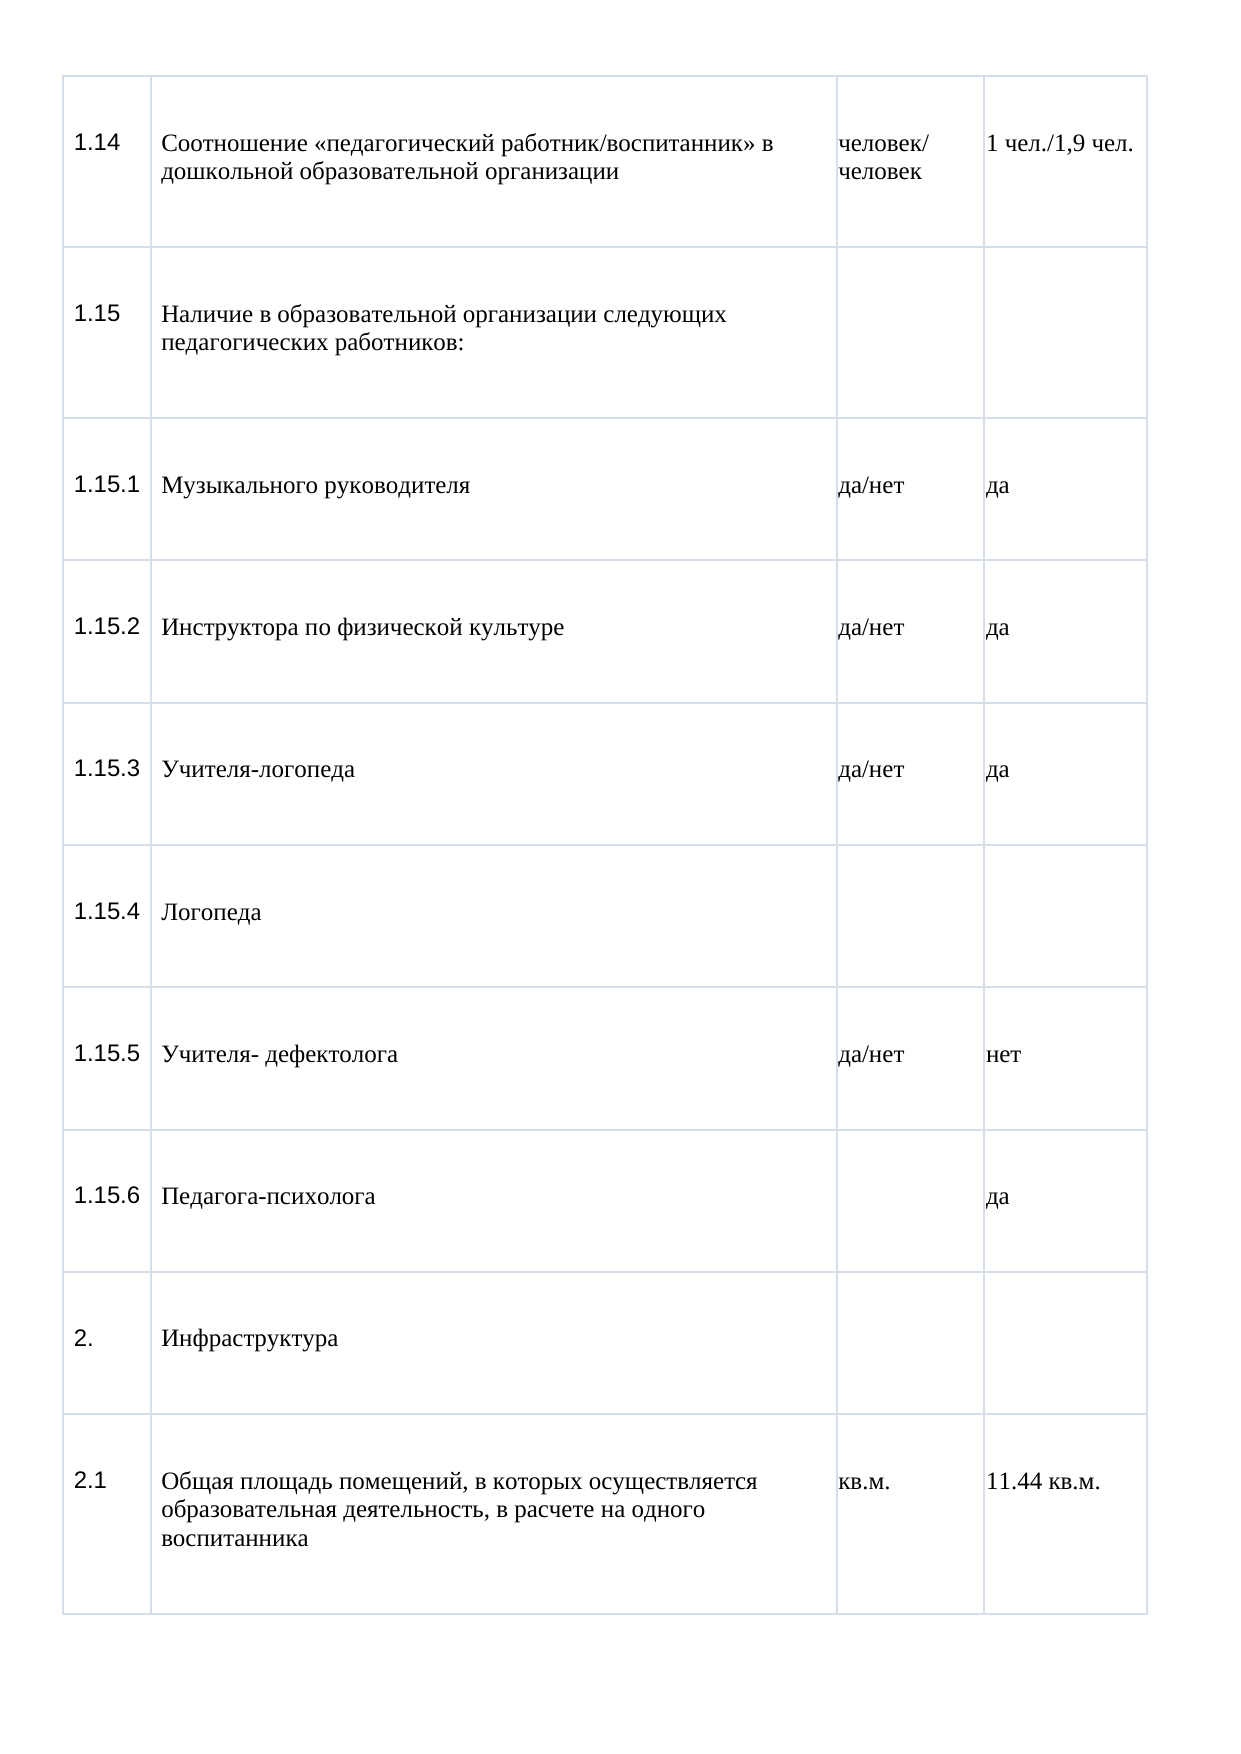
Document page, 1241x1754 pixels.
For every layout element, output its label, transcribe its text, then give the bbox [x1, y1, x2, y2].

table_cell Наличие в образовательной организации следующих педагогических работников: [152, 248, 836, 417]
table_cell [838, 1131, 983, 1271]
table_cell да [985, 1131, 1146, 1271]
table_cell [985, 846, 1146, 986]
table_cell да [985, 561, 1146, 702]
table_cell Логопеда [152, 846, 836, 986]
table_cell 1.15.3 [64, 704, 150, 844]
table_cell [838, 248, 983, 417]
table_cell Учителя- дефектолога [152, 988, 836, 1128]
table_cell кв.м. [838, 1415, 983, 1613]
table_cell 1.15 [64, 248, 150, 417]
table_cell Соотношение «педагогический работник/воспитанник» в дошкольной образовательной организации [152, 77, 836, 246]
table_cell нет [985, 988, 1146, 1128]
table_cell 1.15.5 [64, 988, 150, 1128]
table_cell да [985, 704, 1146, 844]
table_cell [985, 1273, 1146, 1413]
table_cell 1.15.2 [64, 561, 150, 702]
table_cell 2. [64, 1273, 150, 1413]
table_cell 11.44 кв.м. [985, 1415, 1146, 1613]
table_cell 1 чел./1,9 чел. [985, 77, 1146, 246]
table_cell да [985, 419, 1146, 559]
table_cell да/нет [838, 561, 983, 702]
table_cell [838, 1273, 983, 1413]
table_cell Общая площадь помещений, в которых осуществляется образовательная деятельность, в расчете на одного воспитанника [152, 1415, 836, 1613]
table_cell человек/человек [838, 77, 983, 246]
table_cell Инфраструктура [152, 1273, 836, 1413]
table_cell да/нет [838, 704, 983, 844]
table_cell 1.15.1 [64, 419, 150, 559]
table_cell да/нет [838, 988, 983, 1128]
table_cell Инструктора по физической культуре [152, 561, 836, 702]
table_cell [985, 248, 1146, 417]
table_cell 1.15.6 [64, 1131, 150, 1271]
table_cell 1.15.4 [64, 846, 150, 986]
table_cell Педагога-психолога [152, 1131, 836, 1271]
table_cell Музыкального руководителя [152, 419, 836, 559]
table_cell 2.1 [64, 1415, 150, 1613]
table_cell [838, 846, 983, 986]
table_cell Учителя-логопеда [152, 704, 836, 844]
table_cell да/нет [838, 419, 983, 559]
table_cell 1.14 [64, 77, 150, 246]
